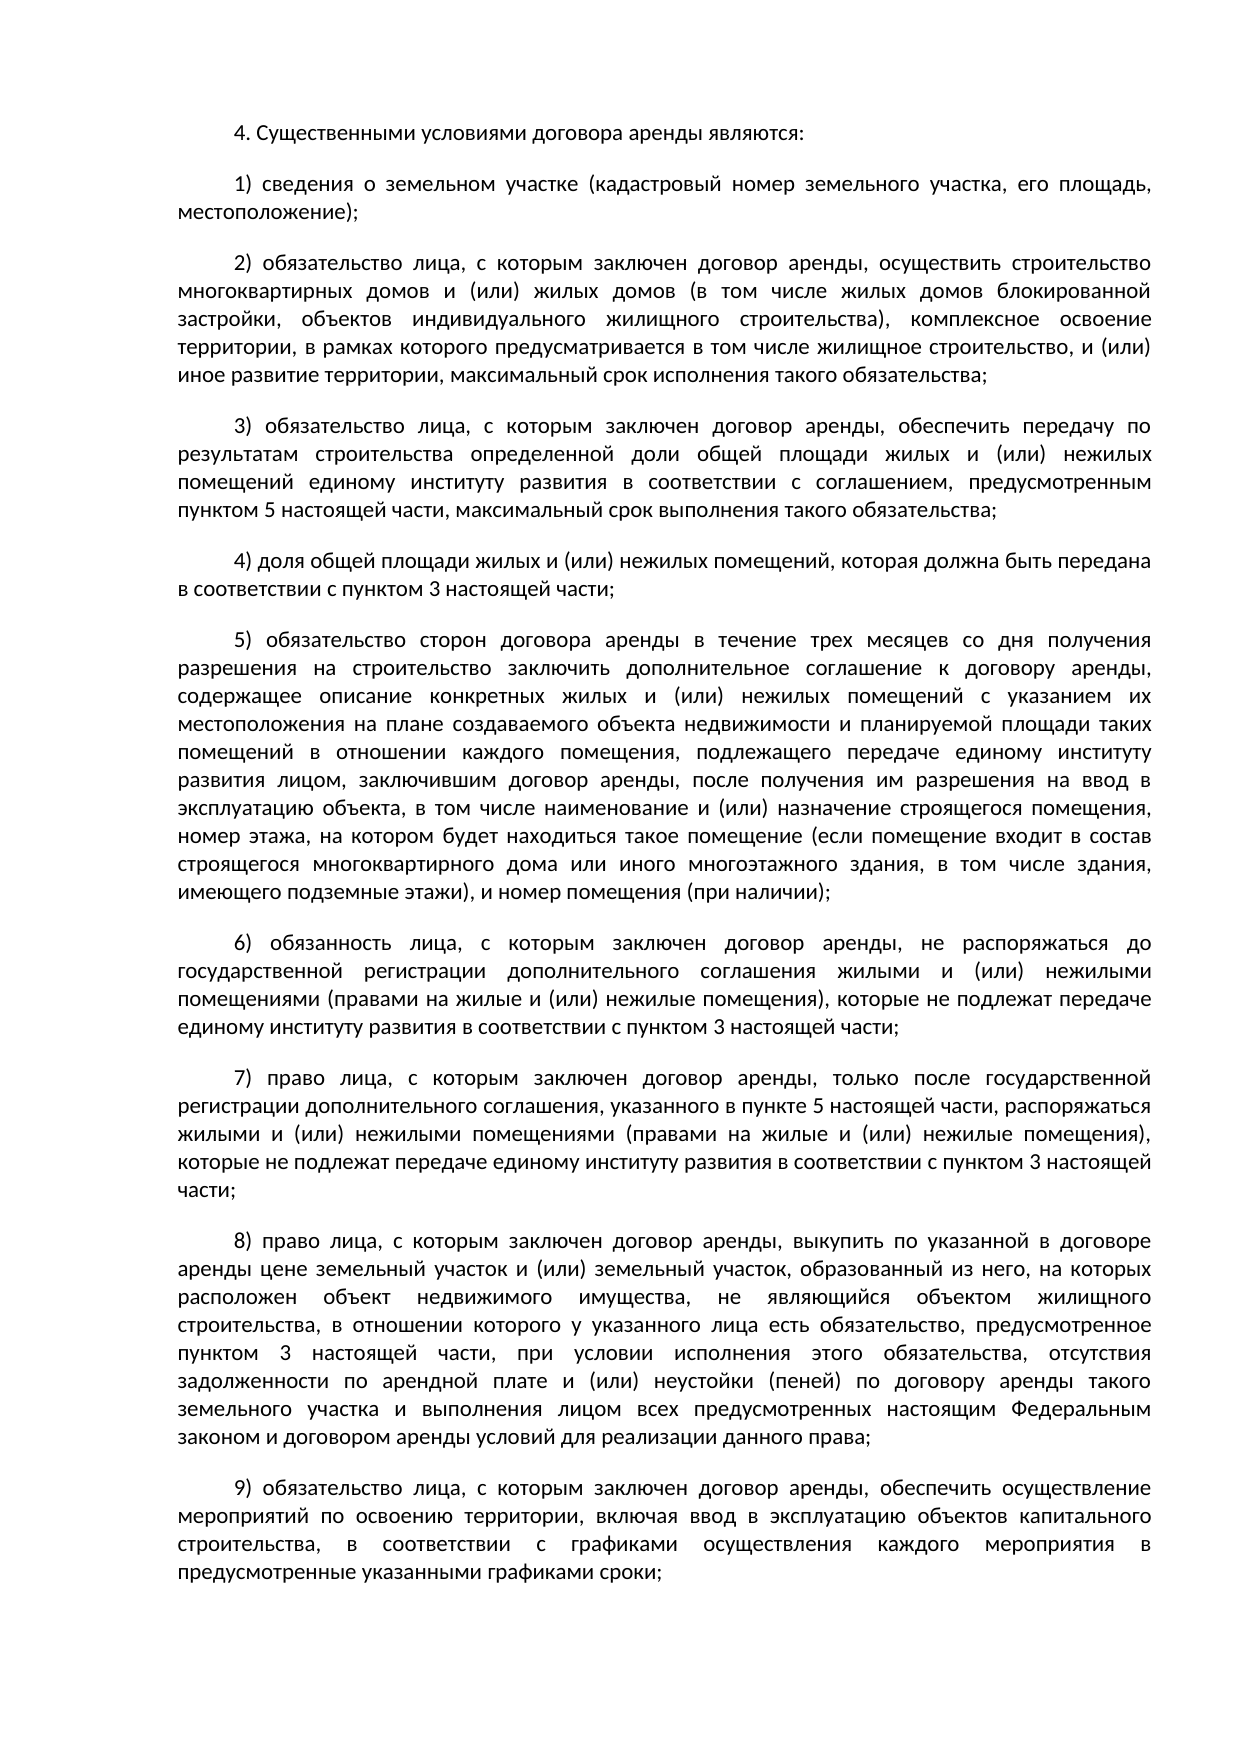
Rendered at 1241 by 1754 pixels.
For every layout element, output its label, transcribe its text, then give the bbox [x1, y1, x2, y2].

text 1) сведения о земельном участке (кадастровый номер земельного участка, его площадь, местоположение); [177, 169, 1152, 225]
text 3) обязательство лица, с которым заключен договор аренды, обеспечить передачу по результатам строительства определенной доли общей площади жилых и (или) нежилых помещений единому институту развития в соответствии с соглашением, предусмотренным пунктом 5 настоящей части, максимальный срок выполнения такого обязательства; [177, 411, 1152, 523]
text 9) обязательство лица, с которым заключен договор аренды, обеспечить осуществление мероприятий по освоению территории, включая ввод в эксплуатацию объектов капитального строительства, в соответствии с графиками осуществления каждого мероприятия в предусмотренные указанными графиками сроки; [177, 1473, 1152, 1585]
text 6) обязанность лица, с которым заключен договор аренды, не распоряжаться до государственной регистрации дополнительного соглашения жилыми и (или) нежилыми помещениями (правами на жилые и (или) нежилые помещения), которые не подлежат передаче единому институту развития в соответствии с пунктом 3 настоящей части; [177, 928, 1152, 1040]
text 4) доля общей площади жилых и (или) нежилых помещений, которая должна быть передана в соответствии с пунктом 3 настоящей части; [177, 546, 1152, 602]
text 7) право лица, с которым заключен договор аренды, только после государственной регистрации дополнительного соглашения, указанного в пункте 5 настоящей части, распоряжаться жилыми и (или) нежилыми помещениями (правами на жилые и (или) нежилые помещения), которые не подлежат передаче единому институту развития в соответствии с пунктом 3 настоящей части; [177, 1063, 1152, 1203]
text 4. Существенными условиями договора аренды являются: [177, 118, 1152, 146]
text 5) обязательство сторон договора аренды в течение трех месяцев со дня получения разрешения на строительство заключить дополнительное соглашение к договору аренды, содержащее описание конкретных жилых и (или) нежилых помещений с указанием их местоположения на плане создаваемого объекта недвижимости и планируемой площади таких помещений в отношении каждого помещения, подлежащего передаче единому институту развития лицом, заключившим договор аренды, после получения им разрешения на ввод в эксплуатацию объекта, в том числе наименование и (или) назначение строящегося помещения, номер этажа, на котором будет находиться такое помещение (если помещение входит в состав строящегося многоквартирного дома или иного многоэтажного здания, в том числе здания, имеющего подземные этажи), и номер помещения (при наличии); [177, 625, 1152, 905]
text 8) право лица, с которым заключен договор аренды, выкупить по указанной в договоре аренды цене земельный участок и (или) земельный участок, образованный из него, на которых расположен объект недвижимого имущества, не являющийся объектом жилищного строительства, в отношении которого у указанного лица есть обязательство, предусмотренное пунктом 3 настоящей части, при условии исполнения этого обязательства, отсутствия задолженности по арендной плате и (или) неустойки (пеней) по договору аренды такого земельного участка и выполнения лицом всех предусмотренных настоящим Федеральным законом и договором аренды условий для реализации данного права; [177, 1226, 1152, 1450]
text 2) обязательство лица, с которым заключен договор аренды, осуществить строительство многоквартирных домов и (или) жилых домов (в том числе жилых домов блокированной застройки, объектов индивидуального жилищного строительства), комплексное освоение территории, в рамках которого предусматривается в том числе жилищное строительство, и (или) иное развитие территории, максимальный срок исполнения такого обязательства; [177, 248, 1152, 388]
